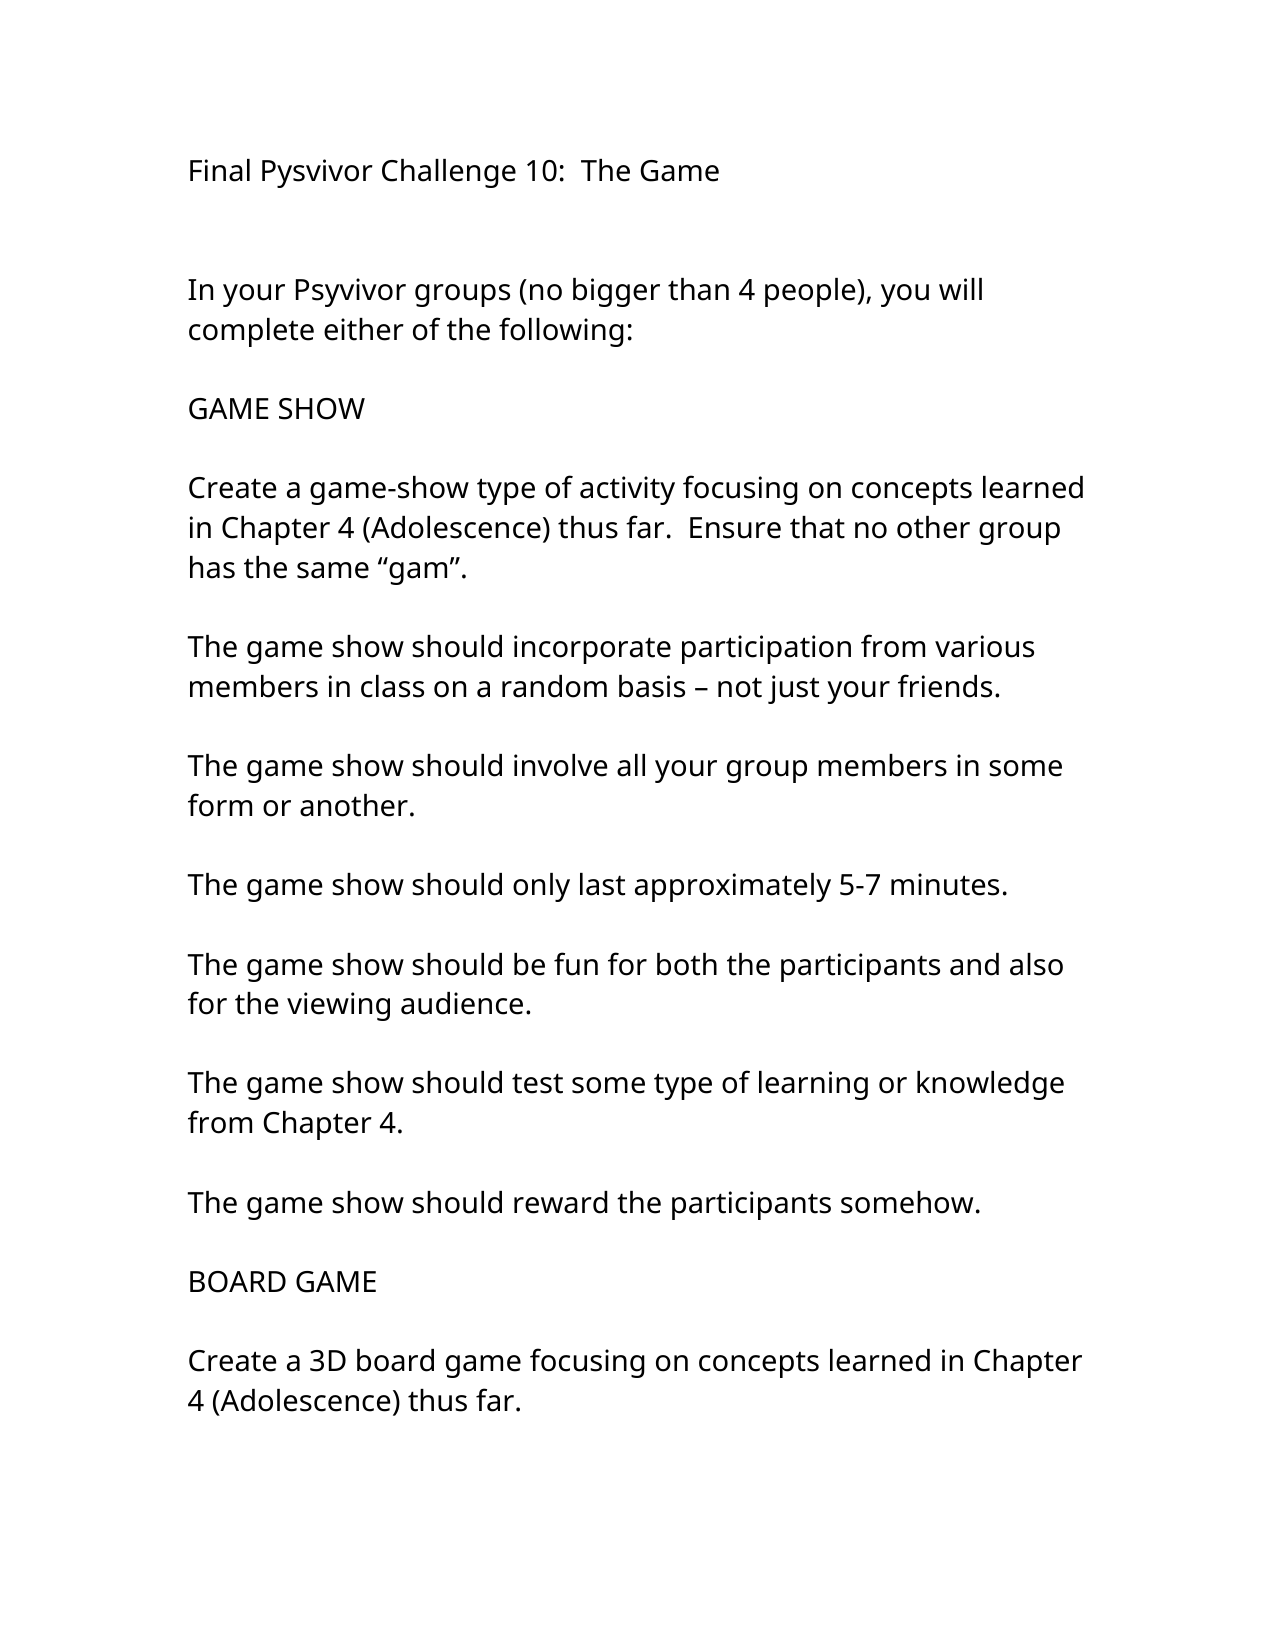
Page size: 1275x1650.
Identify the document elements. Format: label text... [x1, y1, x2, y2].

text Create a 3D board game focusing on concepts learned in Chapter 4 (Adolescence) thus far. [187, 1341, 1087, 1420]
text The game show should only last approximately 5-7 minutes. [187, 864, 1087, 904]
text The game show should test some type of learning or knowledge from Chapter 4. [187, 1063, 1087, 1142]
text The game show should reward the participants somehow. [187, 1182, 1087, 1222]
text The game show should involve all your group members in some form or another. [187, 745, 1087, 825]
text BOARD GAME [187, 1261, 1087, 1301]
text In your Psyvivor groups (no bigger than 4 people), you will complete either of the following: [187, 269, 1087, 348]
text GAME SHOW [187, 388, 1087, 428]
text The game show should be fun for both the participants and also for the viewing audience. [187, 944, 1087, 1023]
text Create a game-show type of activity focusing on concepts learned in Chapter 4 (Adolescence) thus far. Ensure that no other group has the same “gam”. [187, 467, 1087, 587]
text The game show should incorporate participation from various members in class on a random basis – not just your friends. [187, 626, 1087, 706]
text Final Pysvivor Challenge 10: The Game [187, 150, 1087, 190]
